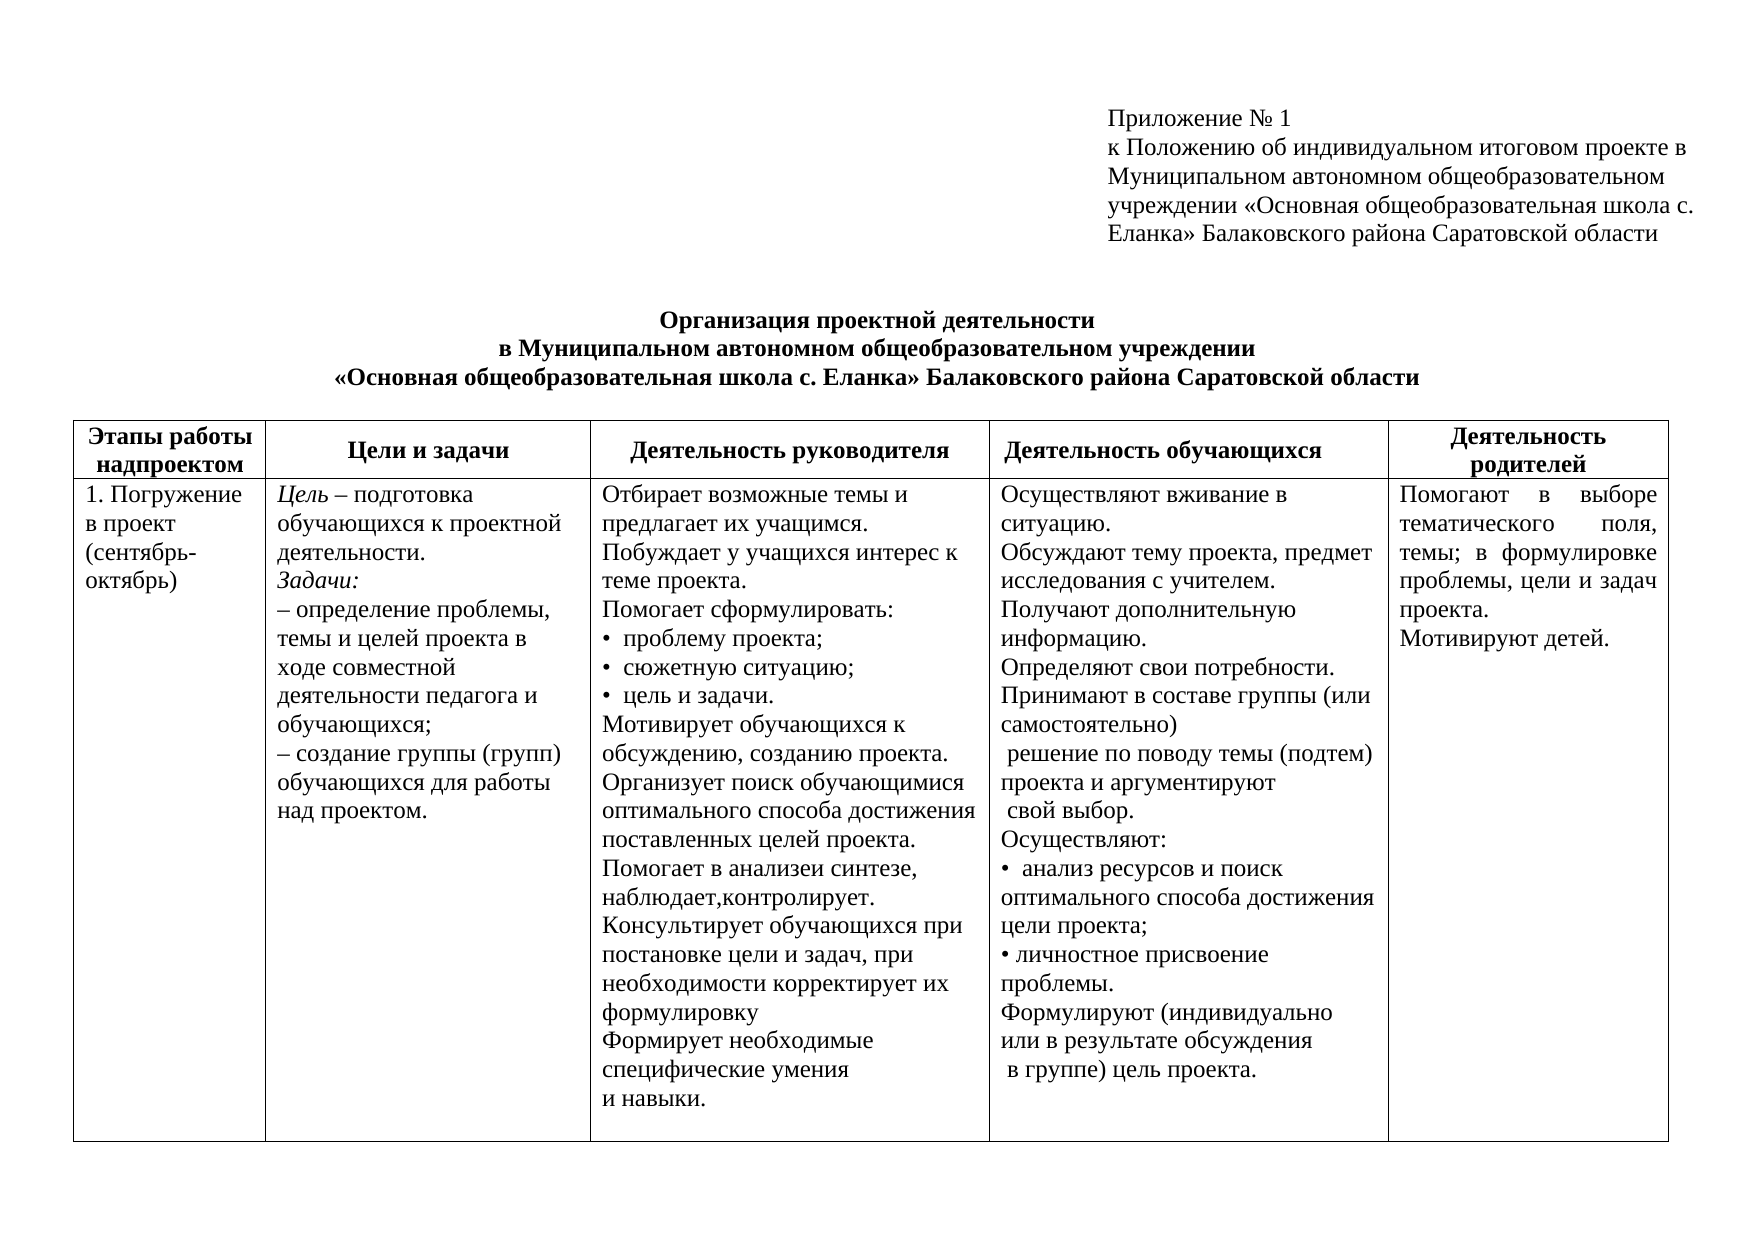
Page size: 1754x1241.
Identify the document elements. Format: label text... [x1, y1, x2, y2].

text Организация проектной деятельности [59, 305, 1695, 333]
table_cell Осуществляют вживание в ситуацию. Обсуждают тему проекта, предмет исследования с учителем. Получают дополнительную информацию. Определяют свои потребности. Принимают в составе группы (или самостоятельно) решение по поводу темы (подтем) проекта и аргументируют свой выбор. Осуществляют: • анализ ресурсов и поиск оптимального способа достижения цели проекта; • личностное присвоение проблемы. Формулируют (индивидуально или в результате обсуждения в группе) цель проекта. [990, 479, 1388, 1141]
table_cell Помогают в выборе тематического поля, темы; в формулировке проблемы, цели и задач проекта. Мотивируют детей. [1389, 479, 1668, 1141]
table_header Этапы работы надпроектом [74, 421, 265, 478]
text к Положению об индивидуальном итоговом проекте в Муниципальном автономном общеобразовательном учреждении «Основная общеобразовательная школа с. Еланка» Балаковского района Саратовской области [1107, 132, 1695, 247]
text «Основная общеобразовательная школа с. Еланка» Балаковского района Саратовской области [59, 362, 1695, 391]
table_header Цели и задачи [266, 421, 590, 478]
table_header Деятельность родителей [1389, 421, 1668, 478]
table_cell Отбирает возможные темы и предлагает их учащимся. Побуждает у учащихся интерес к теме проекта. Помогает сформулировать: • проблему проекта; • сюжетную ситуацию; • цель и задачи. Мотивирует обучающихся к обсуждению, созданию проекта. Организует поиск обучающимися оптимального способа достижения поставленных целей проекта. Помогает в анализеи синтезе, наблюдает,контролирует. Консультирует обучающихся при постановке цели и задач, при необходимости корректирует их формулировку Формирует необходимые специфические умения и навыки. [591, 479, 989, 1141]
table_header Деятельность руководителя [591, 421, 989, 478]
table_header Деятельность обучающихся [990, 421, 1388, 478]
text в Муниципальном автономном общеобразовательном учреждении [59, 333, 1695, 362]
table_cell Цель – подготовка обучающихся к проектной деятельности. Задачи: – определение проблемы, темы и целей проекта в ходе совместной деятельности педагога и обучающихся; – создание группы (групп) обучающихся для работы над проектом. [266, 479, 590, 1141]
table_cell 1. Погружение в проект (сентябрь-октябрь) [74, 479, 265, 1141]
text Приложение № 1 [1107, 103, 1695, 132]
